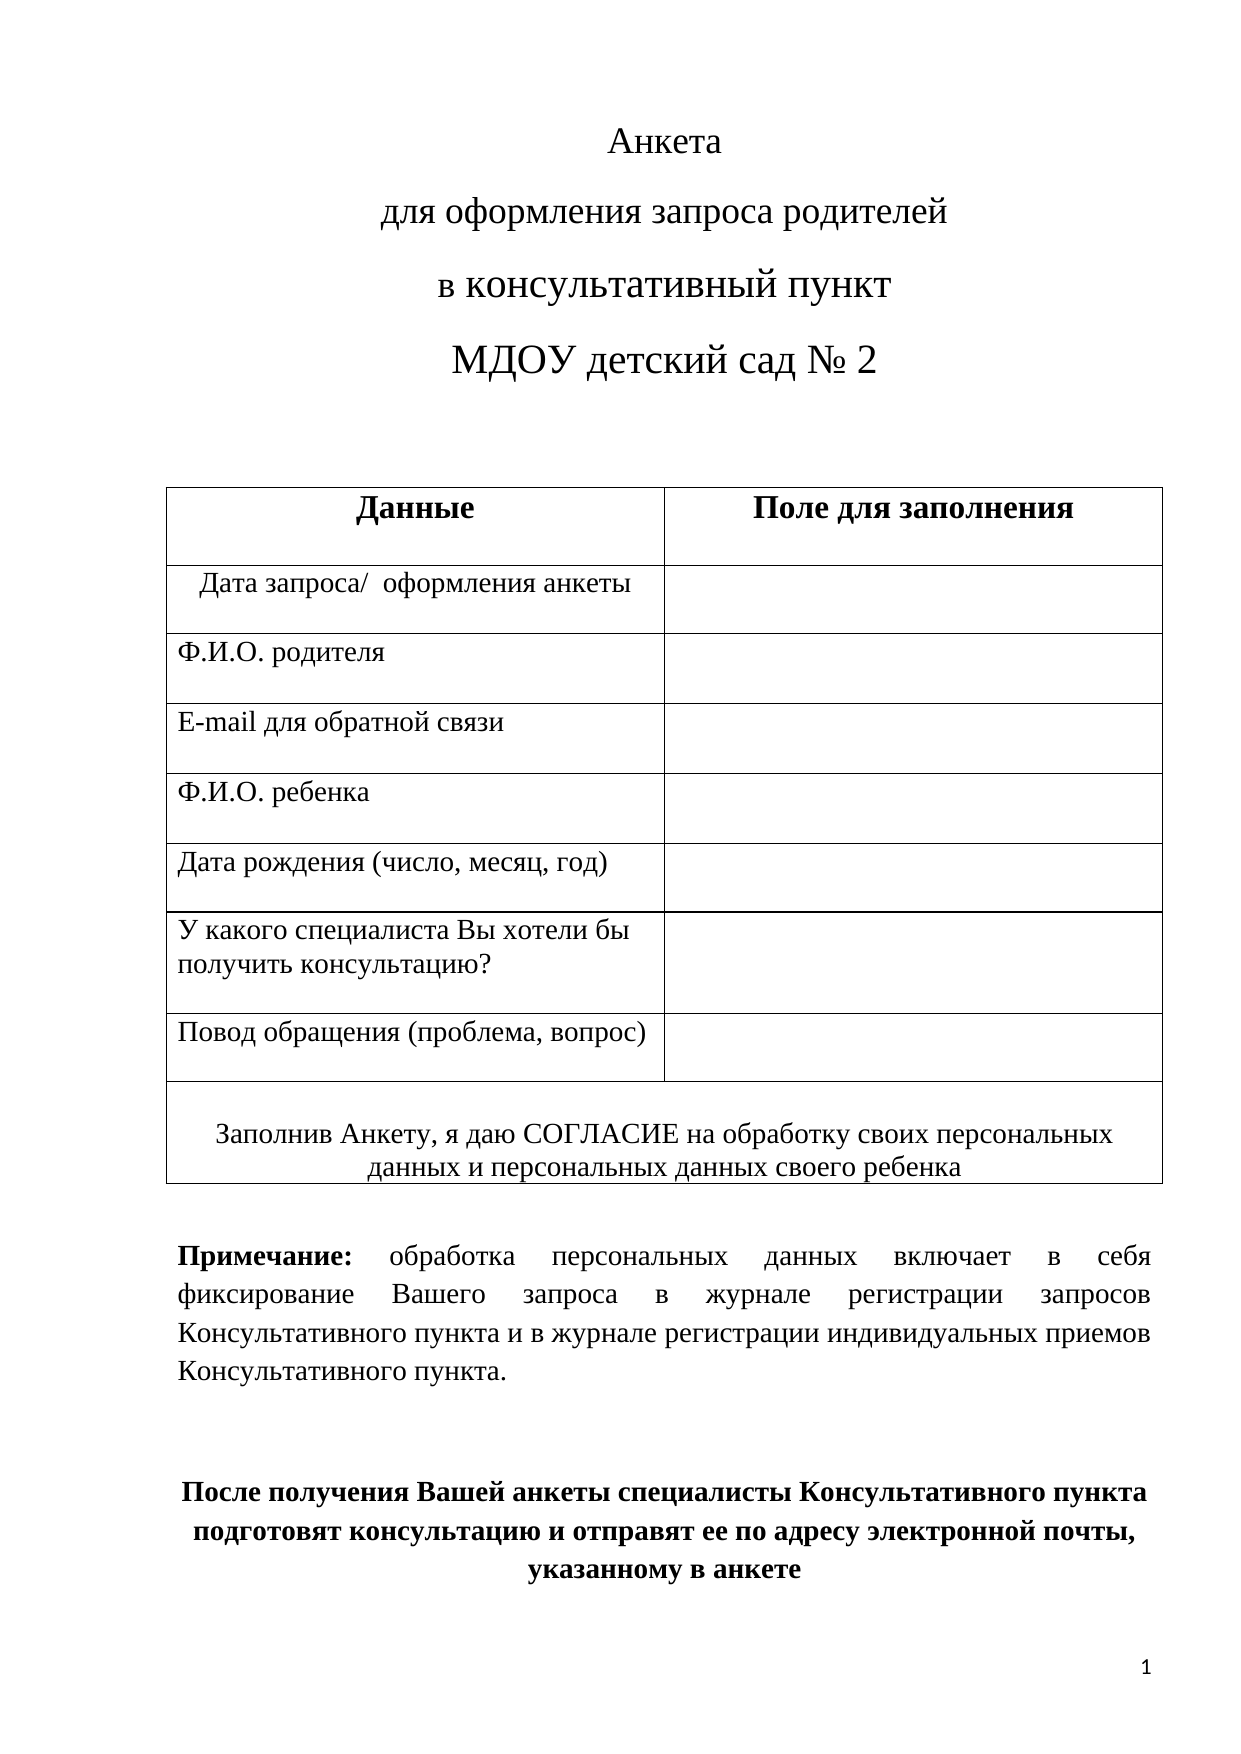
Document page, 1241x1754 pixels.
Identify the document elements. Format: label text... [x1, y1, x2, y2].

table_cell Заполнив Анкету, я даю СОГЛАСИЕ на обработку своих персональных данных и персональных данных своего ребенка [167, 1082, 1162, 1183]
table_cell Повод обращения (проблема, вопрос) [167, 1014, 664, 1081]
text Примечание: обработка персональных данных включает в себя фиксирование Вашего запроса в журнале регистрации запросов Консультативного пункта и в журнале регистрации индивидуальных приемов Консультативного пункта. [177, 1238, 1152, 1387]
table_cell [665, 704, 1162, 773]
table_cell [665, 844, 1162, 911]
table_cell Ф.И.О. ребенка [167, 774, 664, 843]
table_cell [665, 1014, 1162, 1081]
text Анкета [177, 118, 1152, 161]
text для оформления запроса родителей [177, 188, 1152, 232]
text МДОУ детский сад № 2 [177, 335, 1152, 383]
table_cell У какого специалиста Вы хотели бы получить консультацию? [167, 913, 664, 1013]
table_header Поле для заполнения [665, 488, 1162, 564]
text в консультативный пункт [177, 259, 1152, 307]
table_header Данные [167, 488, 664, 564]
text После получения Вашей анкеты специалисты Консультативного пункта подготовят консультацию и отправят ее по адресу электронной почты, указанному в анкете [177, 1474, 1152, 1585]
table_cell [665, 566, 1162, 633]
table_cell [665, 774, 1162, 843]
table_cell [665, 634, 1162, 703]
table_cell Дата рождения (число, месяц, год) [167, 844, 664, 911]
table_cell E-mail для обратной связи [167, 704, 664, 773]
table_cell Ф.И.О. родителя [167, 634, 664, 703]
table_cell Дата запроса/ оформления анкеты [167, 566, 664, 633]
table_cell [665, 913, 1162, 1013]
